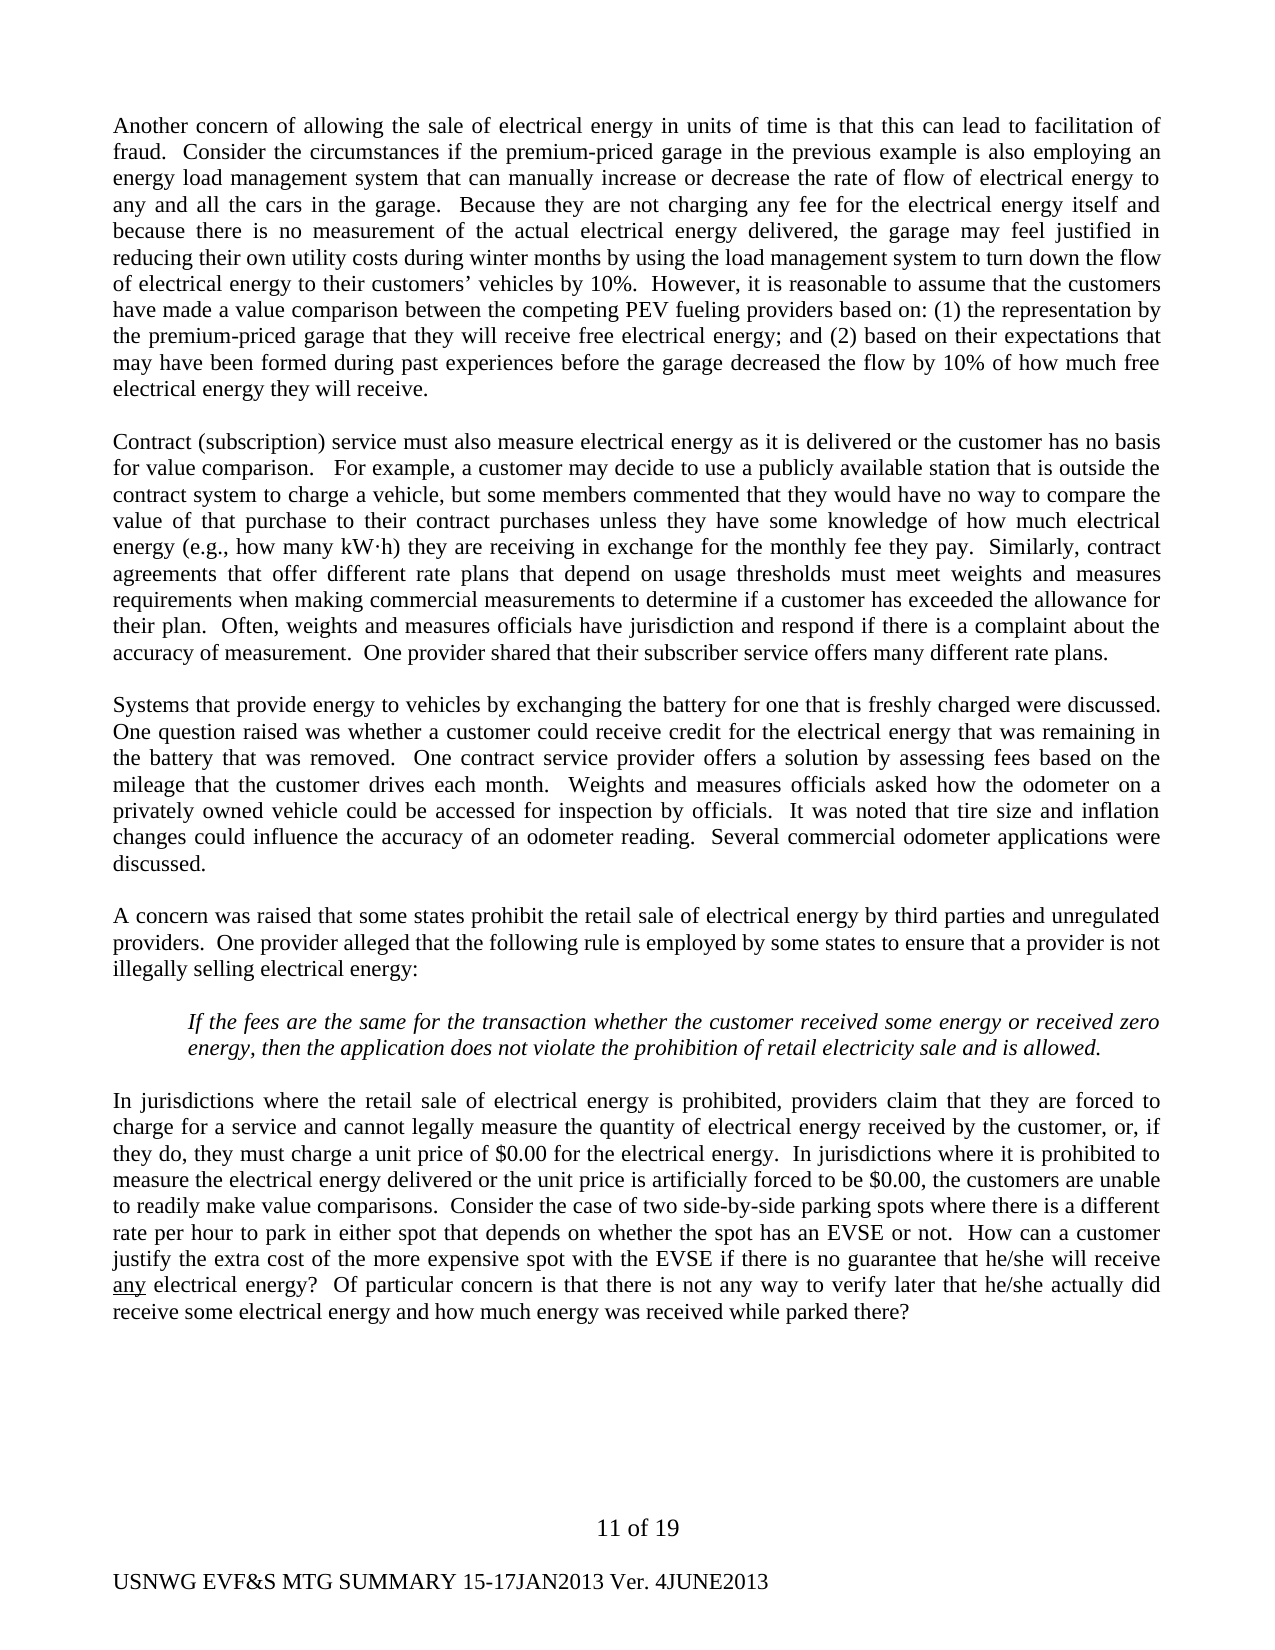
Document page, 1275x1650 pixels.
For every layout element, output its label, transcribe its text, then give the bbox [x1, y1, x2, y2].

text In jurisdictions where the retail sale of electrical energy is prohibited, providers claim that they are forced to charge for a service and cannot legally measure the quantity of electrical energy received by the customer, or, if they do, they must charge a unit price of $0.00 for the electrical energy. In jurisdictions where it is prohibited to measure the electrical energy delivered or the unit price is artificially forced to be $0.00, the customers are unable to readily make value comparisons. Consider the case of two side-by-side parking spots where there is a different rate per hour to park in either spot that depends on whether the spot has an EVSE or not. How can a customer justify the extra cost of the more expensive spot with the EVSE if there is no guarantee that he/she will receive any electrical energy? Of particular concern is that there is not any way to verify later that he/she actually did receive some electrical energy and how much energy was received while parked there? [113, 1087, 1162, 1324]
text Contract (subscription) service must also measure electrical energy as it is delivered or the customer has no basis for value comparison. For example, a customer may decide to use a publicly available station that is outside the contract system to charge a vehicle, but some members commented that they would have no way to compare the value of that purchase to their contract purchases unless they have some knowledge of how much electrical energy (e.g., how many kW·h) they are receiving in exchange for the monthly fee they pay. Similarly, contract agreements that offer different rate plans that depend on usage thresholds must meet weights and measures requirements when making commercial measurements to determine if a customer has exceeded the allowance for their plan. Often, weights and measures officials have jurisdiction and respond if there is a complaint about the accuracy of measurement. One provider shared that their subscriber service offers many different rate plans. [113, 428, 1162, 665]
text Another concern of allowing the sale of electrical energy in units of time is that this can lead to facilitation of fraud. Consider the circumstances if the premium-priced garage in the previous example is also employing an energy load management system that can manually increase or decrease the rate of flow of electrical energy to any and all the cars in the garage. Because they are not charging any fee for the electrical energy itself and because there is no measurement of the actual electrical energy delivered, the garage may feel justified in reducing their own utility costs during winter months by using the load management system to turn down the flow of electrical energy to their customers’ vehicles by 10%. However, it is reasonable to assume that the customers have made a value comparison between the competing PEV fueling providers based on: (1) the representation by the premium-priced garage that they will receive free electrical energy; and (2) based on their expectations that may have been formed during past experiences before the garage decreased the flow by 10% of how much free electrical energy they will receive. [113, 112, 1162, 402]
text Systems that provide energy to vehicles by exchanging the battery for one that is freshly charged were discussed. One question raised was whether a customer could receive credit for the electrical energy that was remaining in the battery that was removed. One contract service provider offers a solution by assessing fees based on the mileage that the customer drives each month. Weights and measures officials asked how the odometer on a privately owned vehicle could be accessed for inspection by officials. It was noted that tire size and inflation changes could influence the accuracy of an odometer reading. Several commercial odometer applications were discussed. [113, 692, 1162, 876]
text A concern was raised that some states prohibit the retail sale of electrical energy by third parties and unregulated providers. One provider alleged that the following rule is employed by some states to ensure that a provider is not illegally selling electrical energy: [113, 902, 1162, 981]
text If the fees are the same for the transaction whether the customer received some energy or received zero energy, then the application does not violate the prohibition of retail electricity sale and is allowed. [188, 1008, 1162, 1061]
